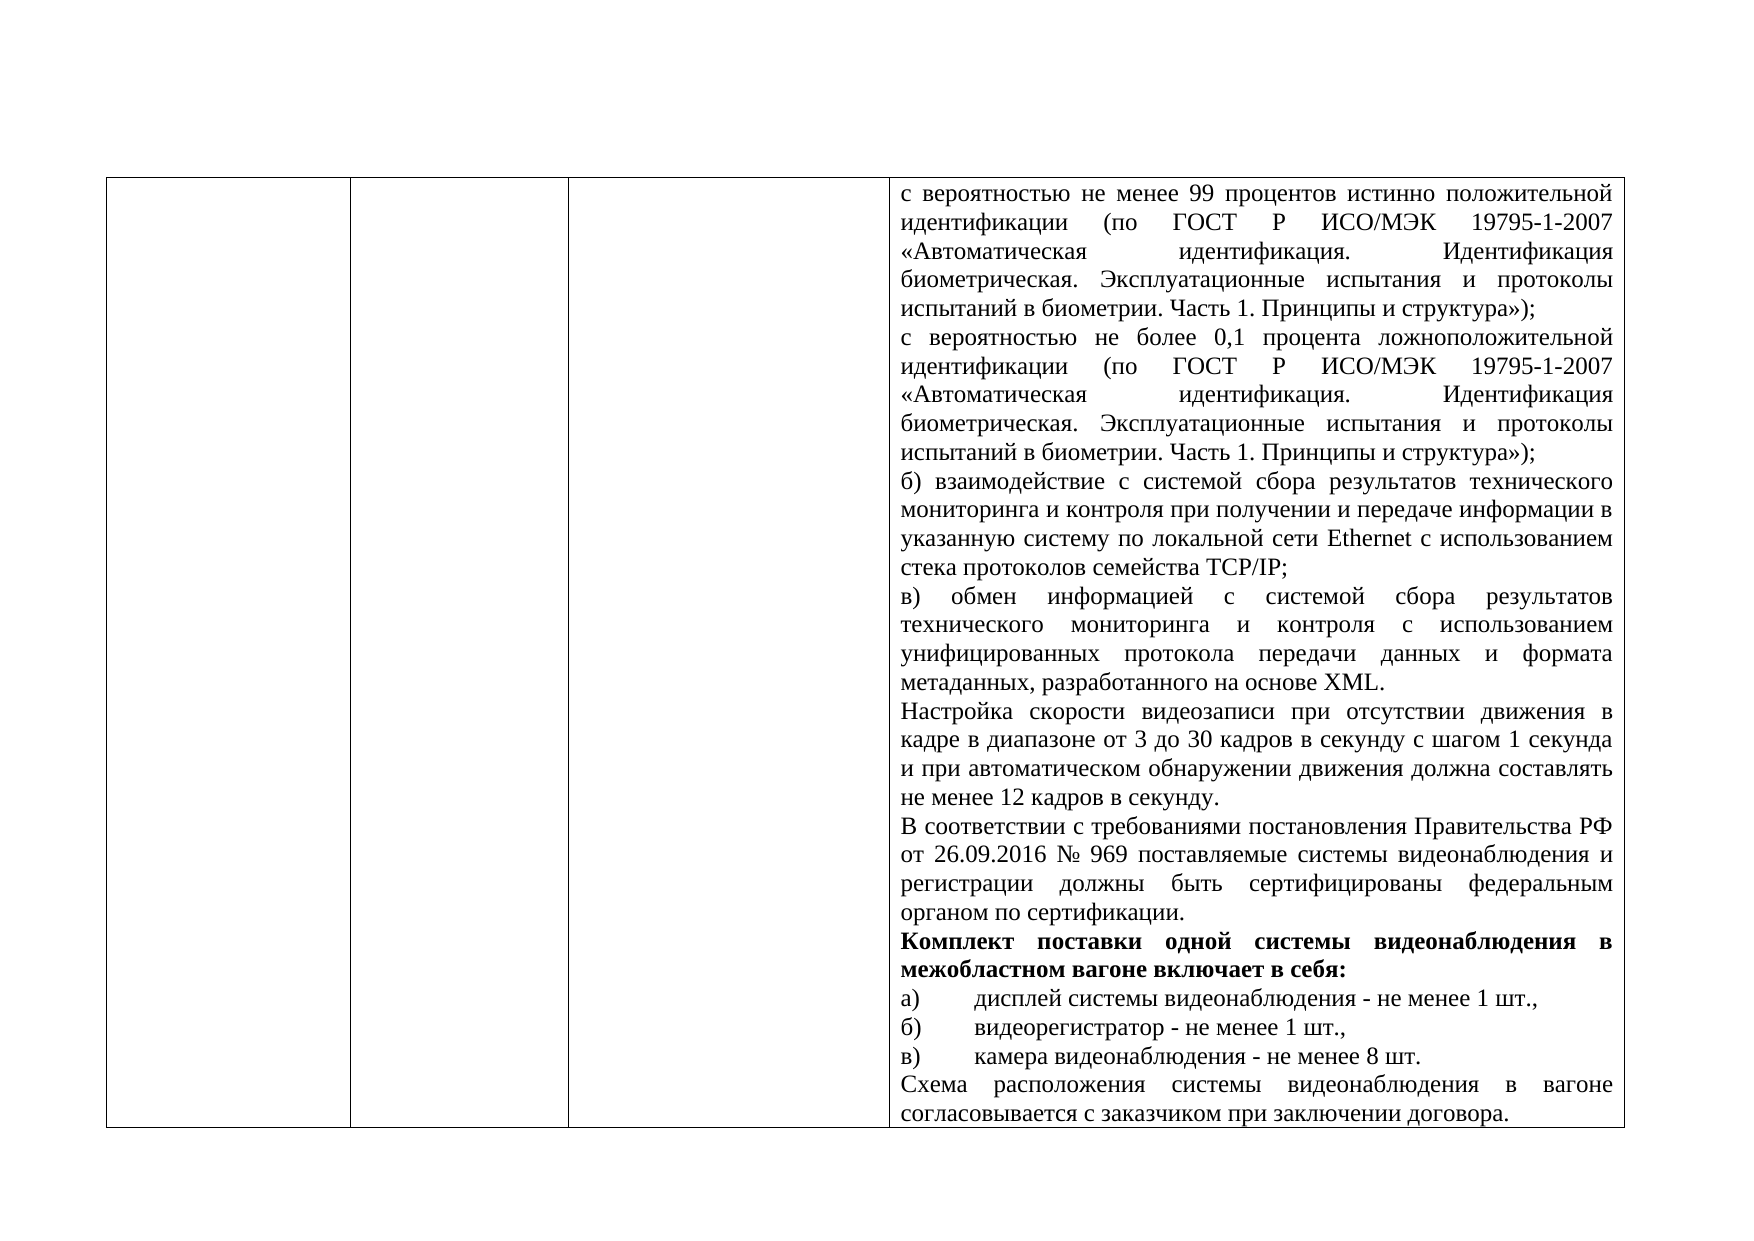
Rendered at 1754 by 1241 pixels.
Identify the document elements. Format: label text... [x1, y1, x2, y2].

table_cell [351, 178, 568, 1127]
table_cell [569, 178, 889, 1127]
